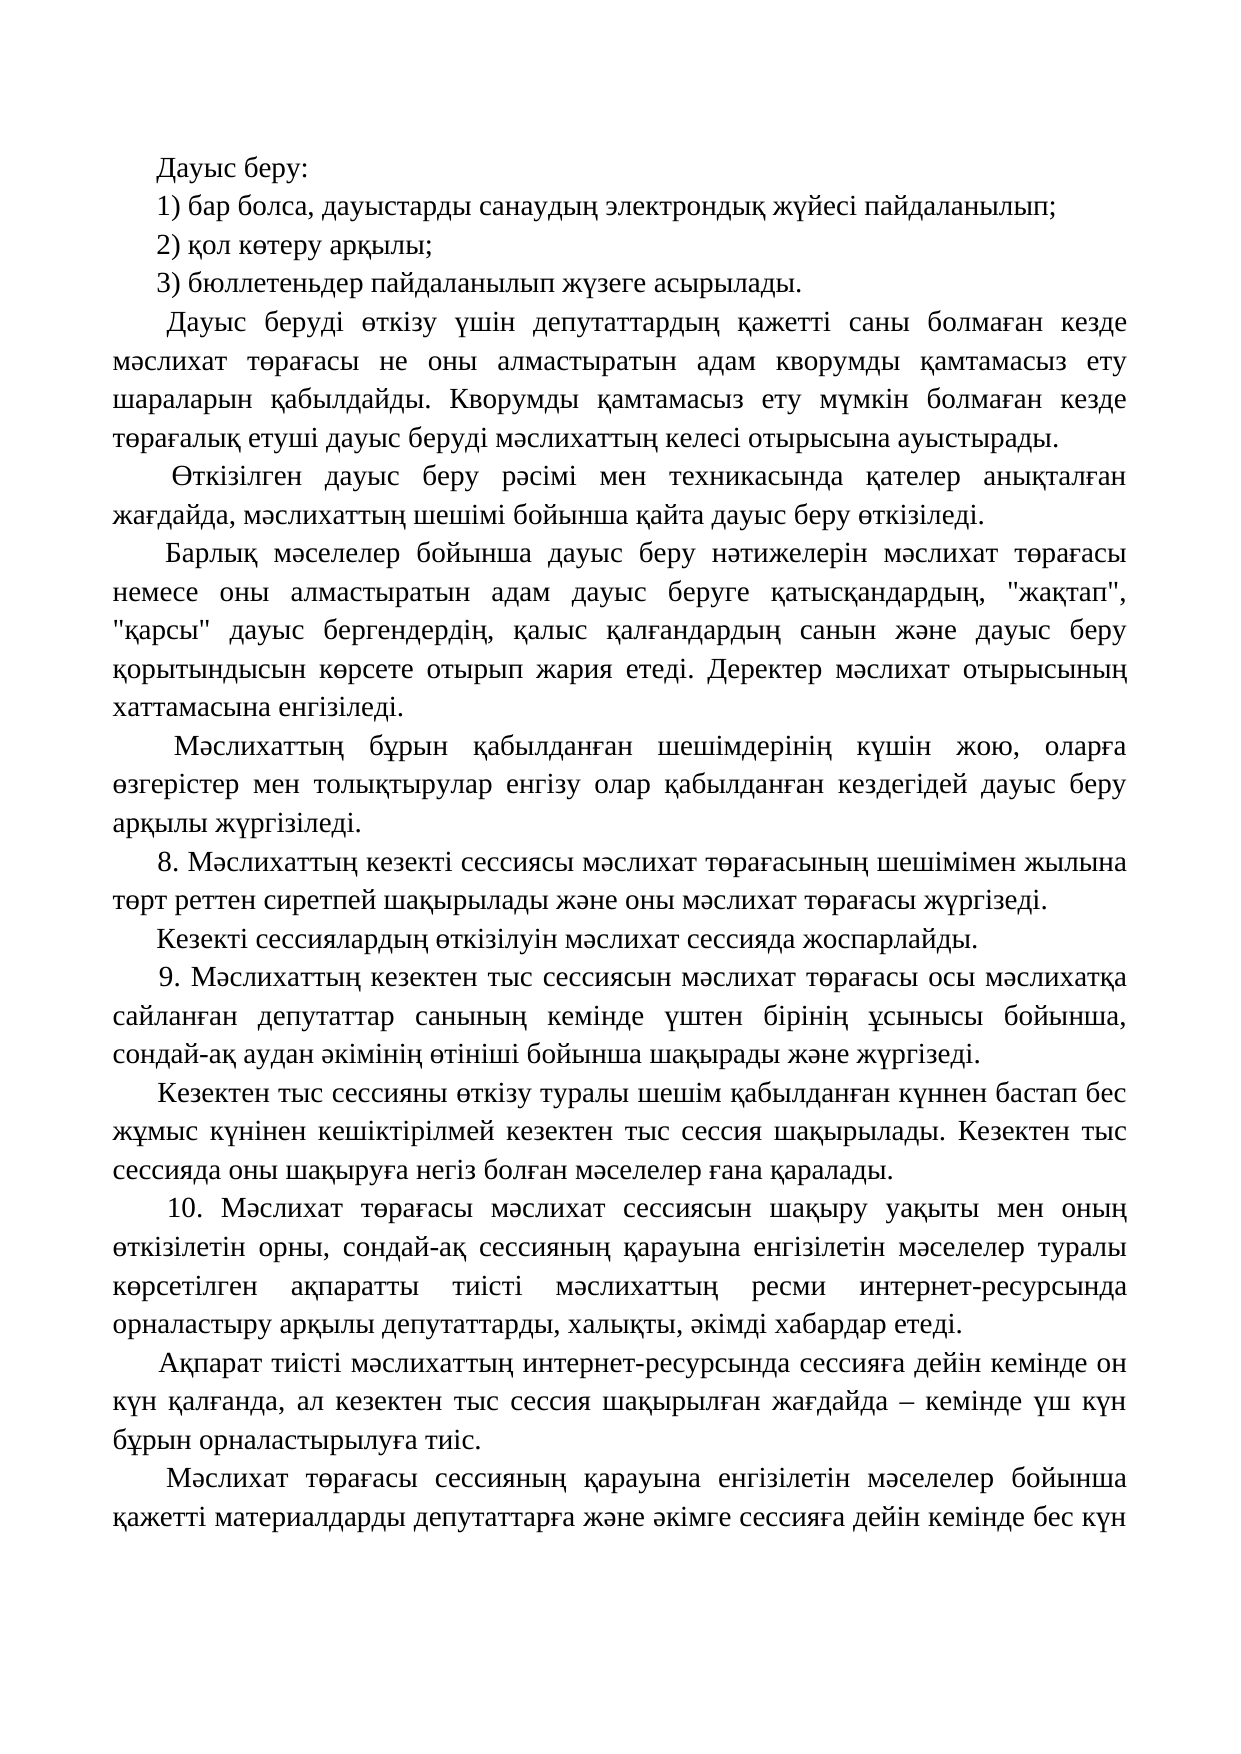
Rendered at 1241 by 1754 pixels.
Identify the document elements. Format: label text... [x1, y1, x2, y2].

text 10. Мәслихат төрағасы мәслихат сессиясын шақыру уақыты мен оның өткізілетін орны, сондай-ақ сессияның қарауына енгізілетін мәселелер туралы көрсетілген ақпаратты тиісті мәслихаттың ресми интернет-ресурсында орналастыру арқылы депутаттарды, халықты, әкімді хабардар етеді. [112, 1191, 1128, 1340]
text Ақпарат тиісті мәслихаттың интернет-ресурсында сессияға дейін кемінде он күн қалғанда, ал кезектен тыс сессия шақырылған жағдайда – кемінде үш күн бұрын орналастырылуға тиіс. [112, 1345, 1128, 1455]
text 9. Мәслихаттың кезектен тыс сессиясын мәслихат төрағасы осы мәслихатқа сайланған депутаттар санының кемінде үштен бірінің ұсынысы бойынша, сондай-ақ аудан әкімінің өтініші бойынша шақырады және жүргізеді. [112, 959, 1128, 1070]
text 1) бар болса, дауыстарды санаудың электрондық жүйесі пайдаланылып; [112, 188, 1128, 222]
text 2) қол көтеру арқылы; [112, 227, 1128, 261]
text 8. Мәслихаттың кезекті сессиясы мәслихат төрағасының шешімімен жылына төрт реттен сиретпей шақырылады және оны мәслихат төрағасы жүргізеді. [112, 844, 1128, 916]
text Дауыс беруді өткізу үшін депутаттардың қажетті саны болмаған кезде мәслихат төрағасы не оны алмастыратын адам кворумды қамтамасыз ету шараларын қабылдайды. Кворумды қамтамасыз ету мүмкін болмаған кезде төрағалық етуші дауыс беруді мәслихаттың келесі отырысына ауыстырады. [112, 304, 1128, 453]
text Кезектен тыс сессияны өткізу туралы шешім қабылданған күннен бастап бес жұмыс күнінен кешіктірілмей кезектен тыс сессия шақырылады. Кезектен тыс сессияда оны шақыруға негіз болған мәселелер ғана қаралады. [112, 1075, 1128, 1186]
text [112, 1460, 1128, 1532]
text Мәслихаттың бұрын қабылданған шешімдерінің күшін жою, оларға өзгерістер мен толықтырулар енгізу олар қабылданған кездегідей дауыс беру арқылы жүргізіледі. [112, 728, 1128, 839]
text Дауыс беру: [112, 150, 1128, 183]
text Барлық мәселелер бойынша дауыс беру нәтижелерін мәслихат төрағасы немесе оны алмастыратын адам дауыс беруге қатысқандардың, "жақтап", "қарсы" дауыс бергендердің, қалыс қалғандардың санын және дауыс беру қорытындысын көрсете отырып жария етеді. Деректер мәслихат отырысының хаттамасына енгізіледі. [112, 535, 1128, 723]
text 3) бюллетеньдер пайдаланылып жүзеге асырылады. [112, 266, 1128, 299]
text Өткізілген дауыс беру рәсімі мен техникасында қателер анықталған жағдайда, мәслихаттың шешімі бойынша қайта дауыс беру өткізіледі. [112, 458, 1128, 530]
text Кезекті сессиялардың өткізілуін мәслихат сессияда жоспарлайды. [112, 921, 1128, 954]
